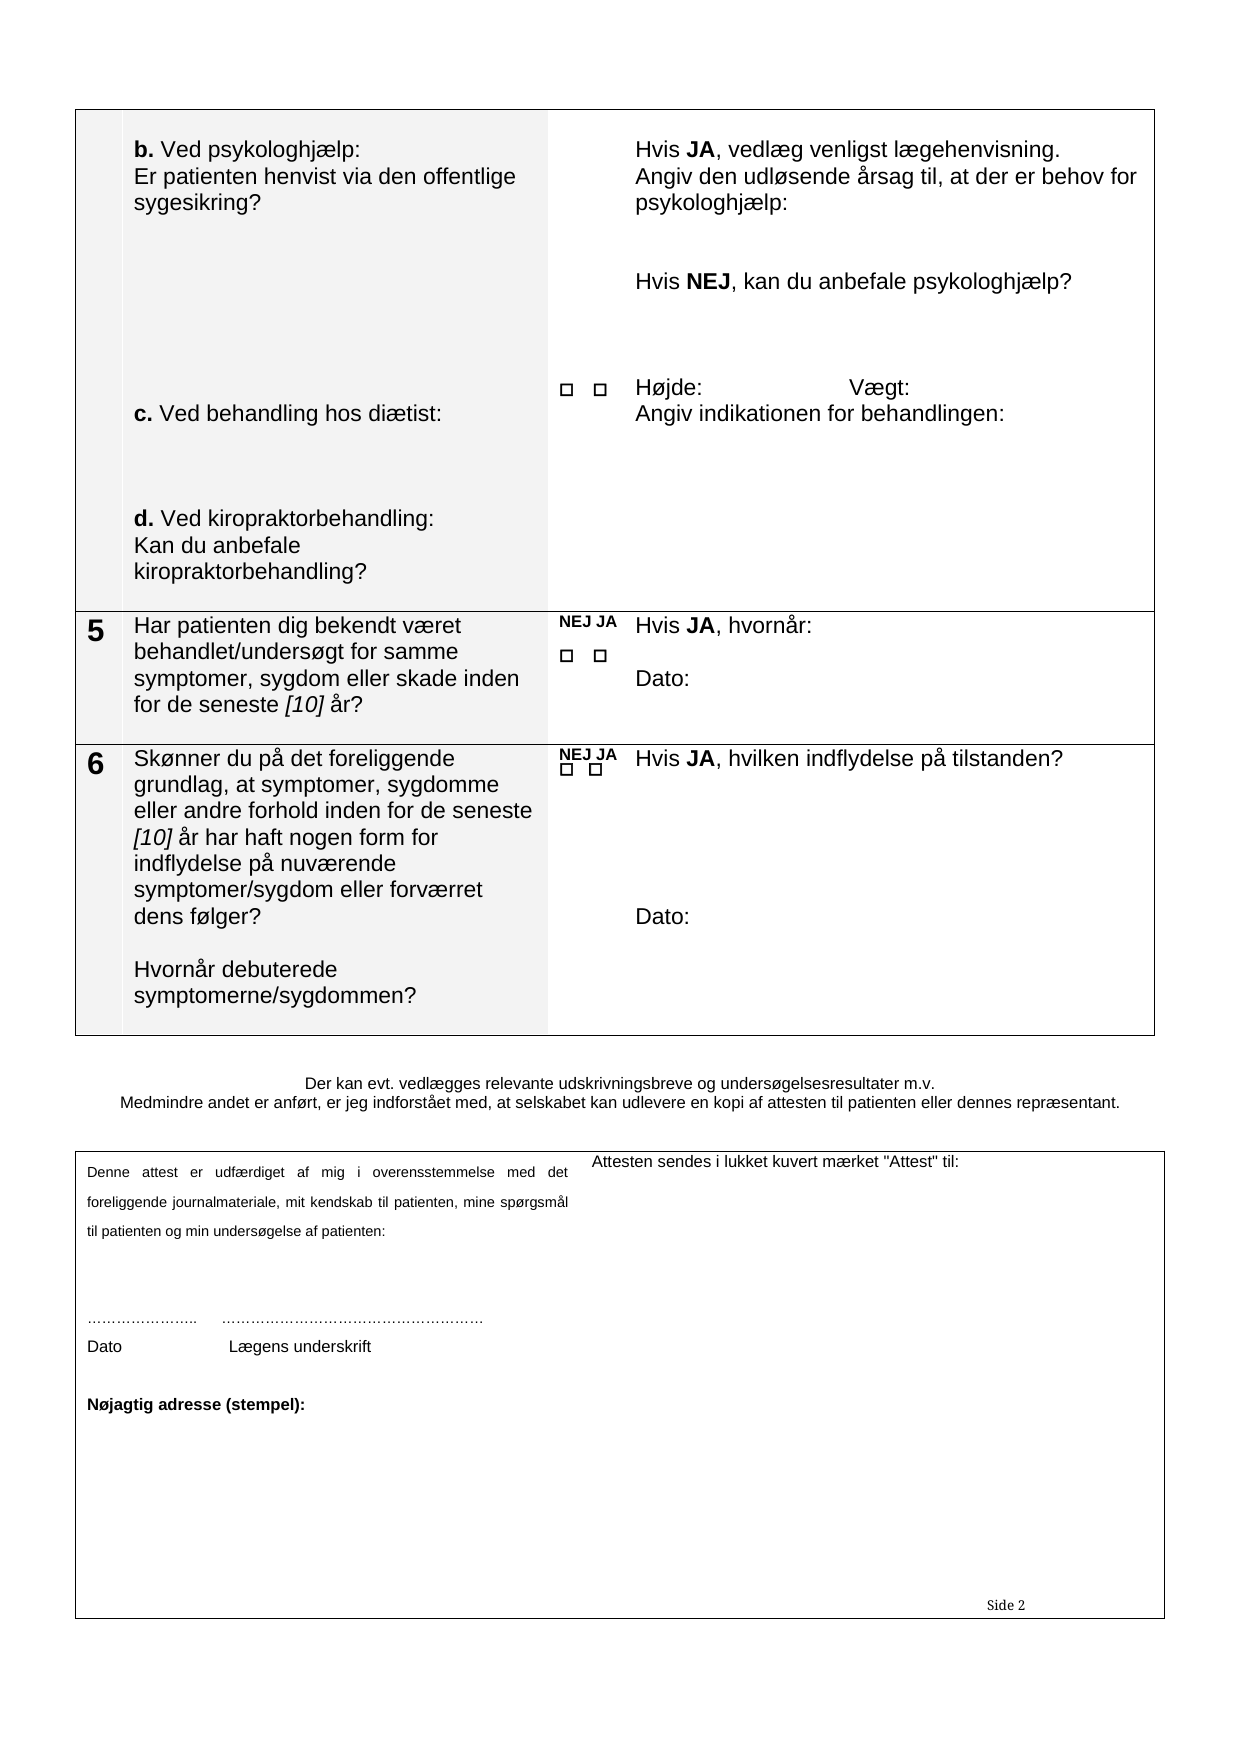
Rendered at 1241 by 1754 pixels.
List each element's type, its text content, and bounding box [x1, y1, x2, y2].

table_cell 5 [76, 612, 122, 744]
table_cell NEJ JA [548, 745, 632, 1034]
table_header Denne attest er udfærdiget af mig i overensstemmelse med det foreliggende journalmateriale, mit kendskab til patienten, mine spørgsmål til patienten og min undersøgelse af patienten: ………………….. ……………………………………………… Dato Lægens underskrift Nøjagtig adresse (stempel): [76, 1152, 580, 1618]
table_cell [123, 110, 548, 611]
table_cell 4 [76, 110, 122, 611]
table_cell NEJ JA [548, 110, 632, 611]
text Der kan evt. vedlægges relevante udskrivningsbreve og undersøgelsesresultater m.v. [75, 1074, 1165, 1093]
table_header Attesten sendes i lukket kuvert mærket "Attest" til: [580, 1152, 1164, 1618]
table_cell NEJ JA [548, 612, 632, 744]
text Medmindre andet er anført, er jeg indforstået med, at selskabet kan udlevere en kopi af attesten til patienten eller dennes repræsentant. [75, 1093, 1165, 1112]
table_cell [632, 110, 1154, 611]
table_cell Har patienten dig bekendt været behandlet/undersøgt for samme symptomer, sygdom eller skade inden for de seneste [10] år? [123, 612, 548, 744]
table_cell Hvis JA, hvornår: Dato: [632, 612, 1154, 744]
table_cell Hvis JA, hvilken indflydelse på tilstanden? Dato: [632, 745, 1154, 1034]
table_cell 6 [76, 745, 122, 1034]
table_cell Skønner du på det foreliggende grundlag, at symptomer, sygdomme eller andre forhold inden for de seneste [10] år har haft nogen form for indflydelse på nuværende symptomer/sygdom eller forværret dens følger? Hvornår debuterede symptomerne/sygdommen? [123, 745, 548, 1034]
